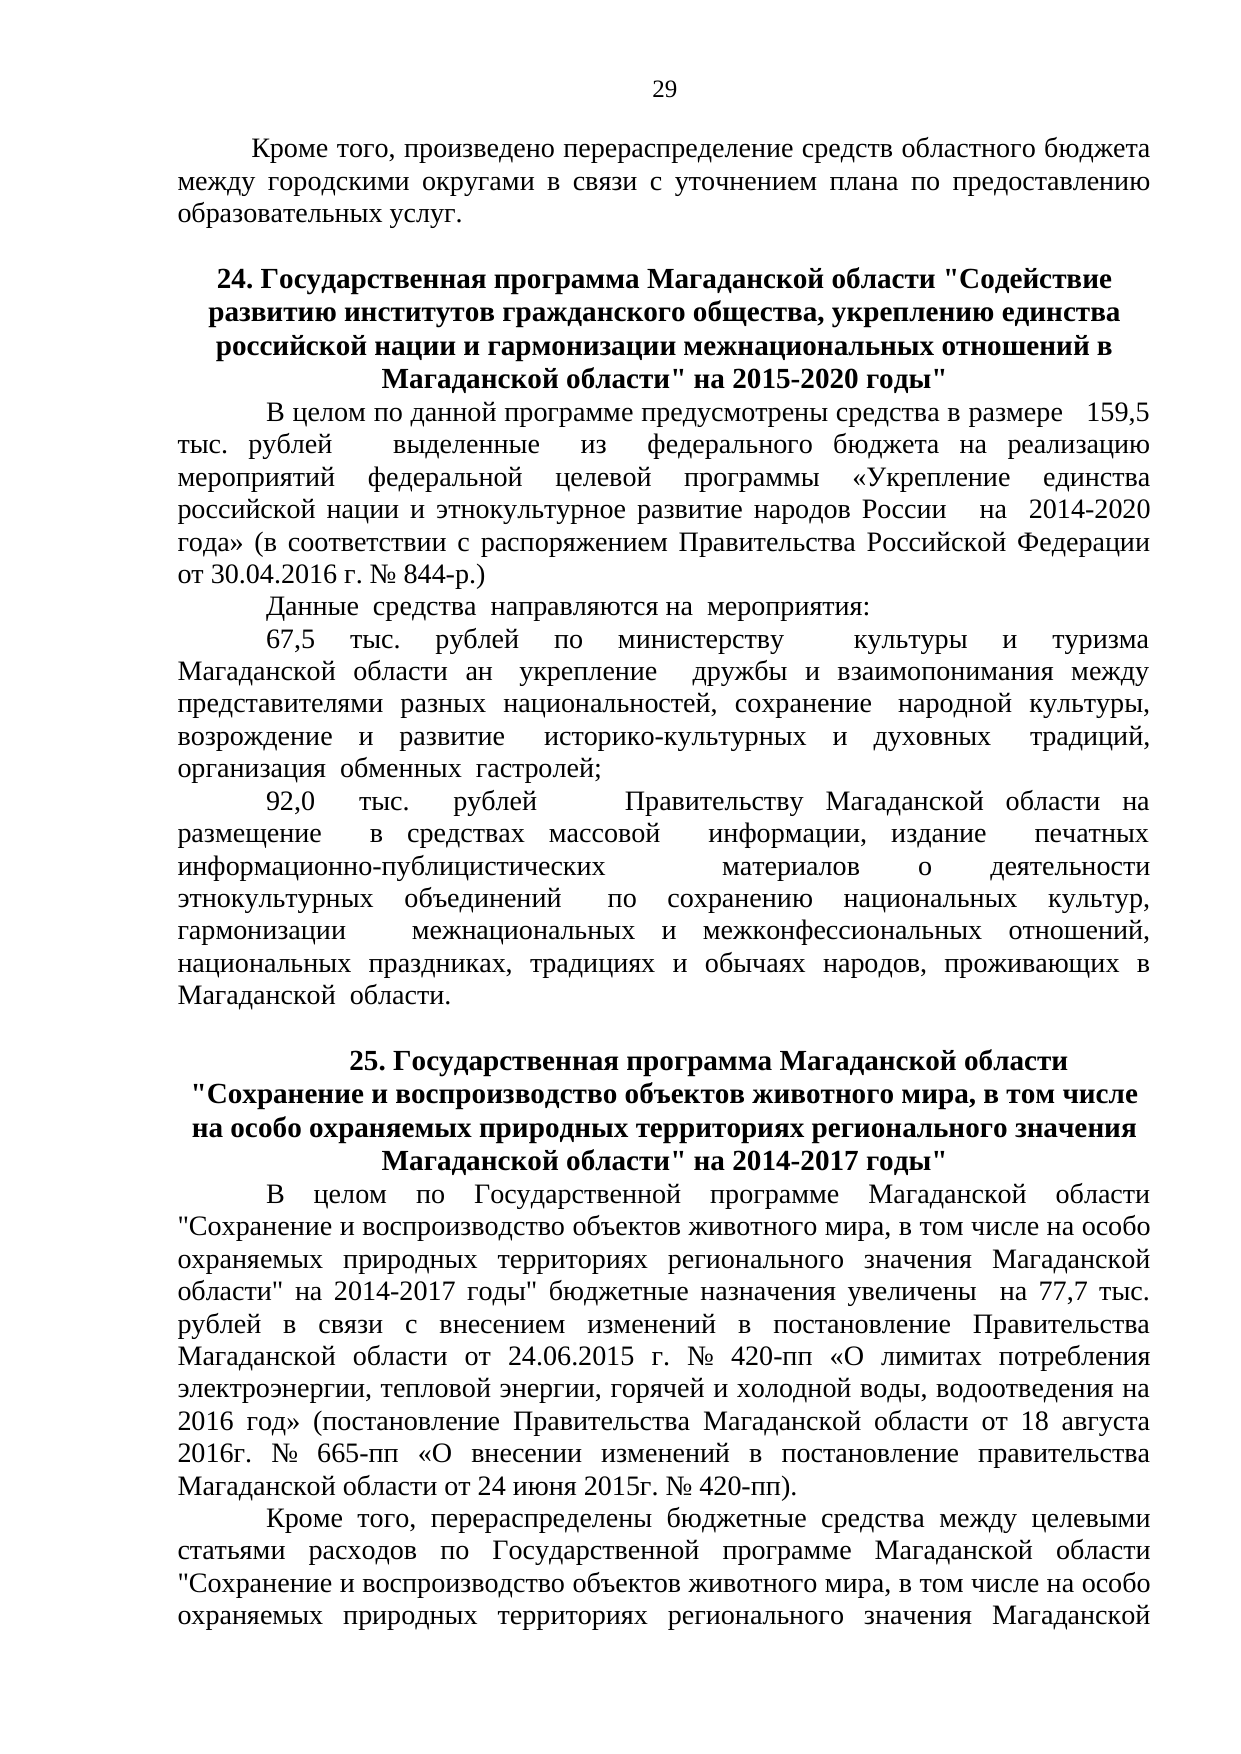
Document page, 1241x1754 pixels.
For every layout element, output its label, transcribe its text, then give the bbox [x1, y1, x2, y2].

text В целом по Государственной программе Магаданской области "Сохранение и воспроизводство объектов животного мира, в том числе на особо охраняемых природных территориях регионального значения Магаданской области" на 2014-2017 годы" бюджетные назначения увеличены на 77,7 тыс. рублей в связи с внесением изменений в постановление Правительства Магаданской области от 24.06.2015 г. № 420-пп «О лимитах потребления электроэнергии, тепловой энергии, горячей и холодной воды, водоотведения на 2016 год» (постановление Правительства Магаданской области от 18 августа 2016г. № 665-пп «О внесении изменений в постановление правительства Магаданской области от 24 июня 2015г. № 420-пп). [177, 1177, 1152, 1501]
text 24. Государственная программа Магаданской области "Содействие развитию институтов гражданского общества, укреплению единства российской нации и гармонизации межнациональных отношений в Магаданской области" на 2015-2020 годы" [177, 261, 1152, 395]
text 25. Государственная программа Магаданской области "Сохранение и воспроизводство объектов животного мира, в том числе на особо охраняемых природных территориях регионального значения Магаданской области" на 2014-2017 годы" [177, 1043, 1152, 1177]
text Кроме того, произведено перераспределение средств областного бюджета между городскими округами в связи с уточнением плана по предоставлению образовательных услуг. [177, 131, 1152, 228]
text 67,5 тыс. рублей по министерству культуры и туризма Магаданской области ан укрепление дружбы и взаимопонимания между представителями разных национальностей, сохранение народной культуры, возрождение и развитие историко-культурных и духовных традиций, организация обменных гастролей; [177, 622, 1152, 784]
text 92,0 тыс. рублей Правительству Магаданской области на размещение в средствах массовой информации, издание печатных информационно-публицистических материалов о деятельности этнокультурных объединений по сохранению национальных культур, гармонизации межнациональных и межконфессиональных отношений, национальных праздниках, традициях и обычаях народов, проживающих в Магаданской области. [177, 784, 1152, 1011]
text Данные средства направляются на мероприятия: [177, 589, 1152, 622]
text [177, 1501, 1152, 1631]
text В целом по данной программе предусмотрены средства в размере 159,5 тыс. рублей выделенные из федерального бюджета на реализацию мероприятий федеральной целевой программы «Укрепление единства российской нации и этнокультурное развитие народов России на 2014-2020 года» (в соответствии с распоряжением Правительства Российской Федерации от 30.04.2016 г. № 844-р.) [177, 395, 1152, 589]
